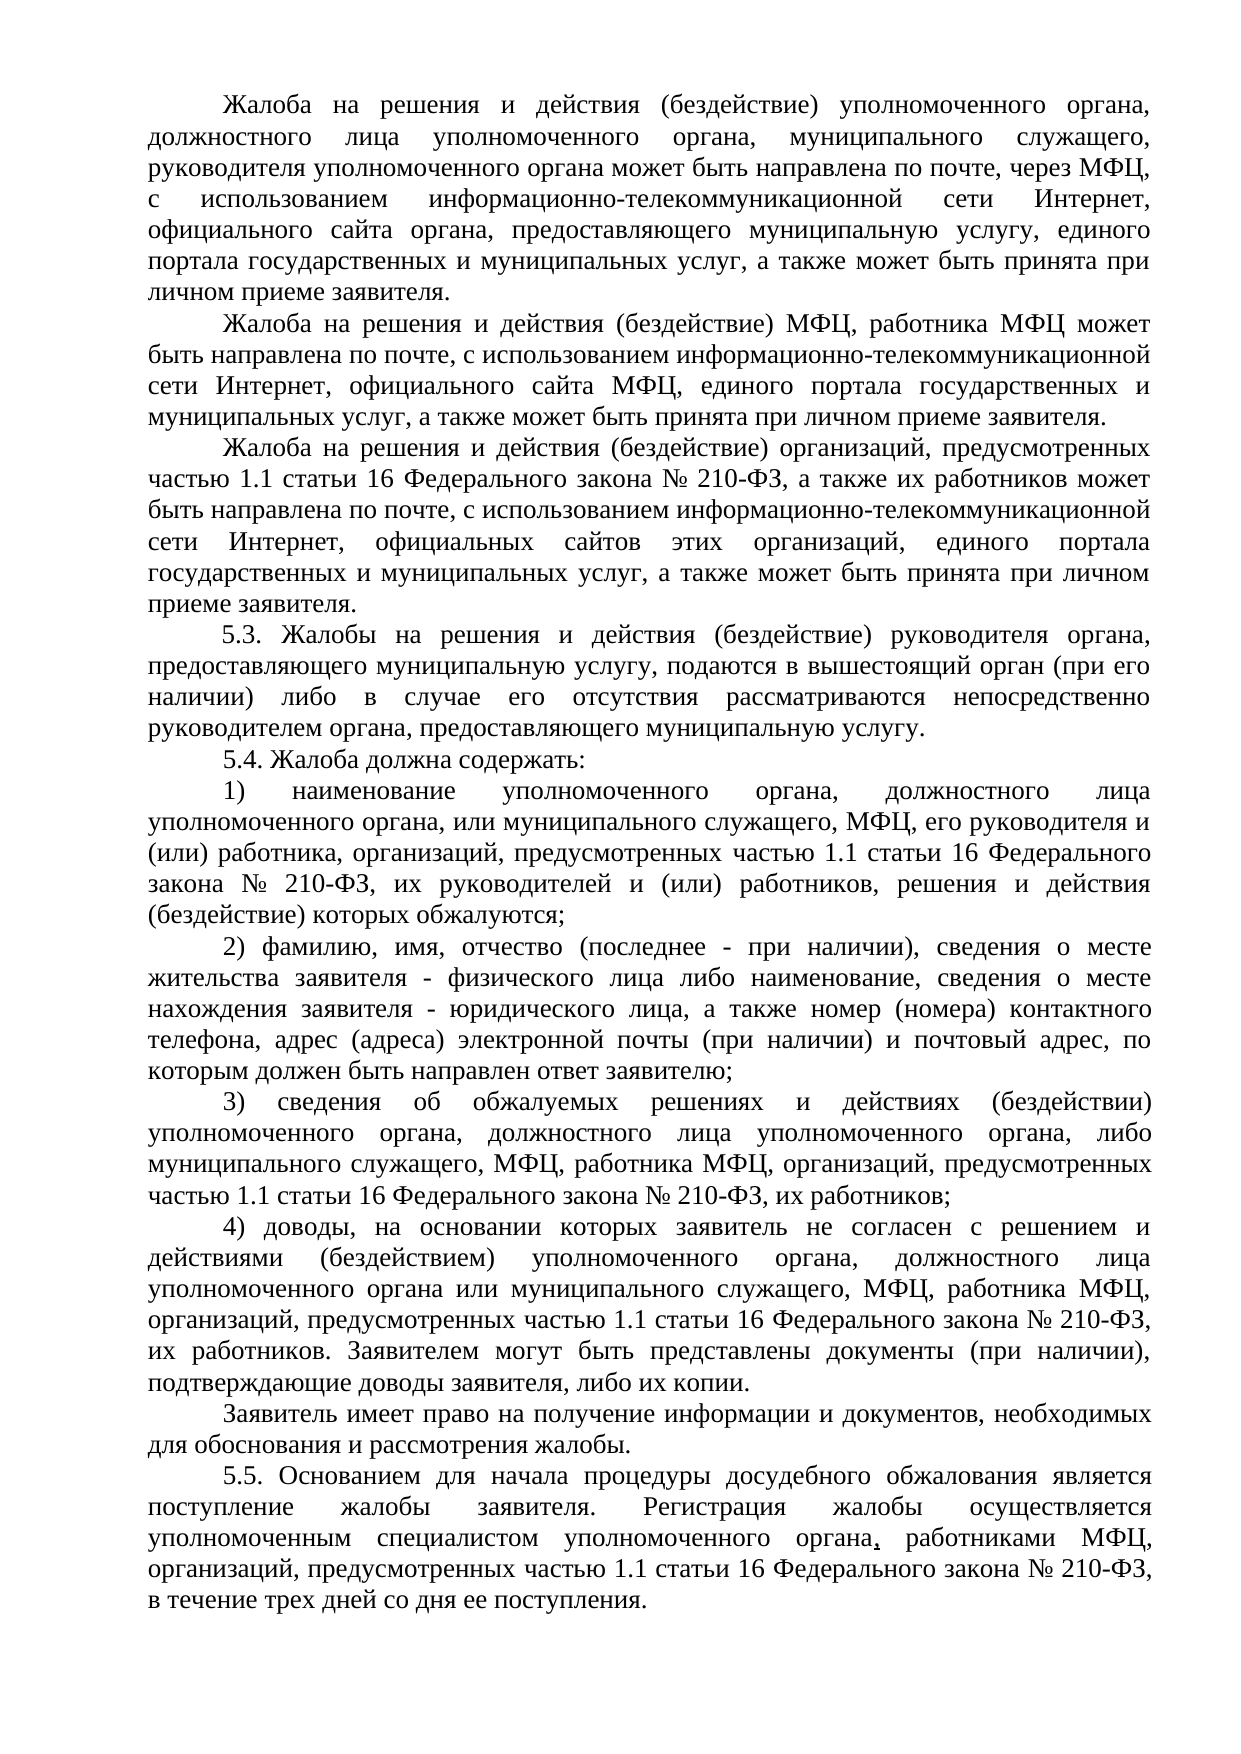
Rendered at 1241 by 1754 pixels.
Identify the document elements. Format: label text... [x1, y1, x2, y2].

text 5.5. Основанием для начала процедуры досудебного обжалования является поступление жалобы заявителя. Регистрация жалобы осуществляется уполномоченным специалистом уполномоченного органа, работниками МФЦ, организаций, предусмотренных частью 1.1 статьи 16 Федерального закона № 210-ФЗ, в течение трех дней со дня ее поступления. [148, 1459, 1153, 1615]
text 3) сведения об обжалуемых решениях и действиях (бездействии) уполномоченного органа, должностного лица уполномоченного органа, либо муниципального служащего, МФЦ, работника МФЦ, организаций, предусмотренных частью 1.1 статьи 16 Федерального закона № 210-ФЗ, их работников; [148, 1085, 1153, 1210]
text Жалоба на решения и действия (бездействие) МФЦ, работника МФЦ может быть направлена по почте, с использованием информационно-телекоммуникационной сети Интернет, официального сайта МФЦ, единого портала государственных и муниципальных услуг, а также может быть принята при личном приеме заявителя. [148, 307, 1152, 431]
text 1) наименование уполномоченного органа, должностного лица уполномоченного органа, или муниципального служащего, МФЦ, его руководителя и (или) работника, организаций, предусмотренных частью 1.1 статьи 16 Федерального закона № 210-ФЗ, их руководителей и (или) работников, решения и действия (бездействие) которых обжалуются; [148, 774, 1152, 929]
text 2) фамилию, имя, отчество (последнее - при наличии), сведения о месте жительства заявителя - физического лица либо наименование, сведения о месте нахождения заявителя - юридического лица, а также номер (номера) контактного телефона, адрес (адреса) электронной почты (при наличии) и почтовый адрес, по которым должен быть направлен ответ заявителю; [148, 929, 1153, 1085]
text Заявитель имеет право на получение информации и документов, необходимых для обоснования и рассмотрения жалобы. [148, 1397, 1153, 1459]
text 4) доводы, на основании которых заявитель не согласен с решением и действиями (бездействием) уполномоченного органа, должностного лица уполномоченного органа или муниципального служащего, МФЦ, работника МФЦ, организаций, предусмотренных частью 1.1 статьи 16 Федерального закона № 210-ФЗ, их работников. Заявителем могут быть представлены документы (при наличии), подтверждающие доводы заявителя, либо их копии. [148, 1210, 1152, 1397]
text Жалоба на решения и действия (бездействие) уполномоченного органа, должностного лица уполномоченного органа, муниципального служащего, руководителя уполномоченного органа может быть направлена по почте, через МФЦ, с использованием информационно-телекоммуникационной сети Интернет, официального сайта органа, предоставляющего муниципальную услугу, единого портала государственных и муниципальных услуг, а также может быть принята при личном приеме заявителя. [148, 89, 1152, 307]
text Жалоба на решения и действия (бездействие) организаций, предусмотренных частью 1.1 статьи 16 Федерального закона № 210-ФЗ, а также их работников может быть направлена по почте, с использованием информационно-телекоммуникационной сети Интернет, официальных сайтов этих организаций, единого портала государственных и муниципальных услуг, а также может быть принята при личном приеме заявителя. [148, 431, 1152, 618]
text 5.4. Жалоба должна содержать: [148, 743, 1153, 774]
text 5.3. Жалобы на решения и действия (бездействие) руководителя органа, предоставляющего муниципальную услугу, подаются в вышестоящий орган (при его наличии) либо в случае его отсутствия рассматриваются непосредственно руководителем органа, предоставляющего муниципальную услугу. [148, 618, 1152, 743]
